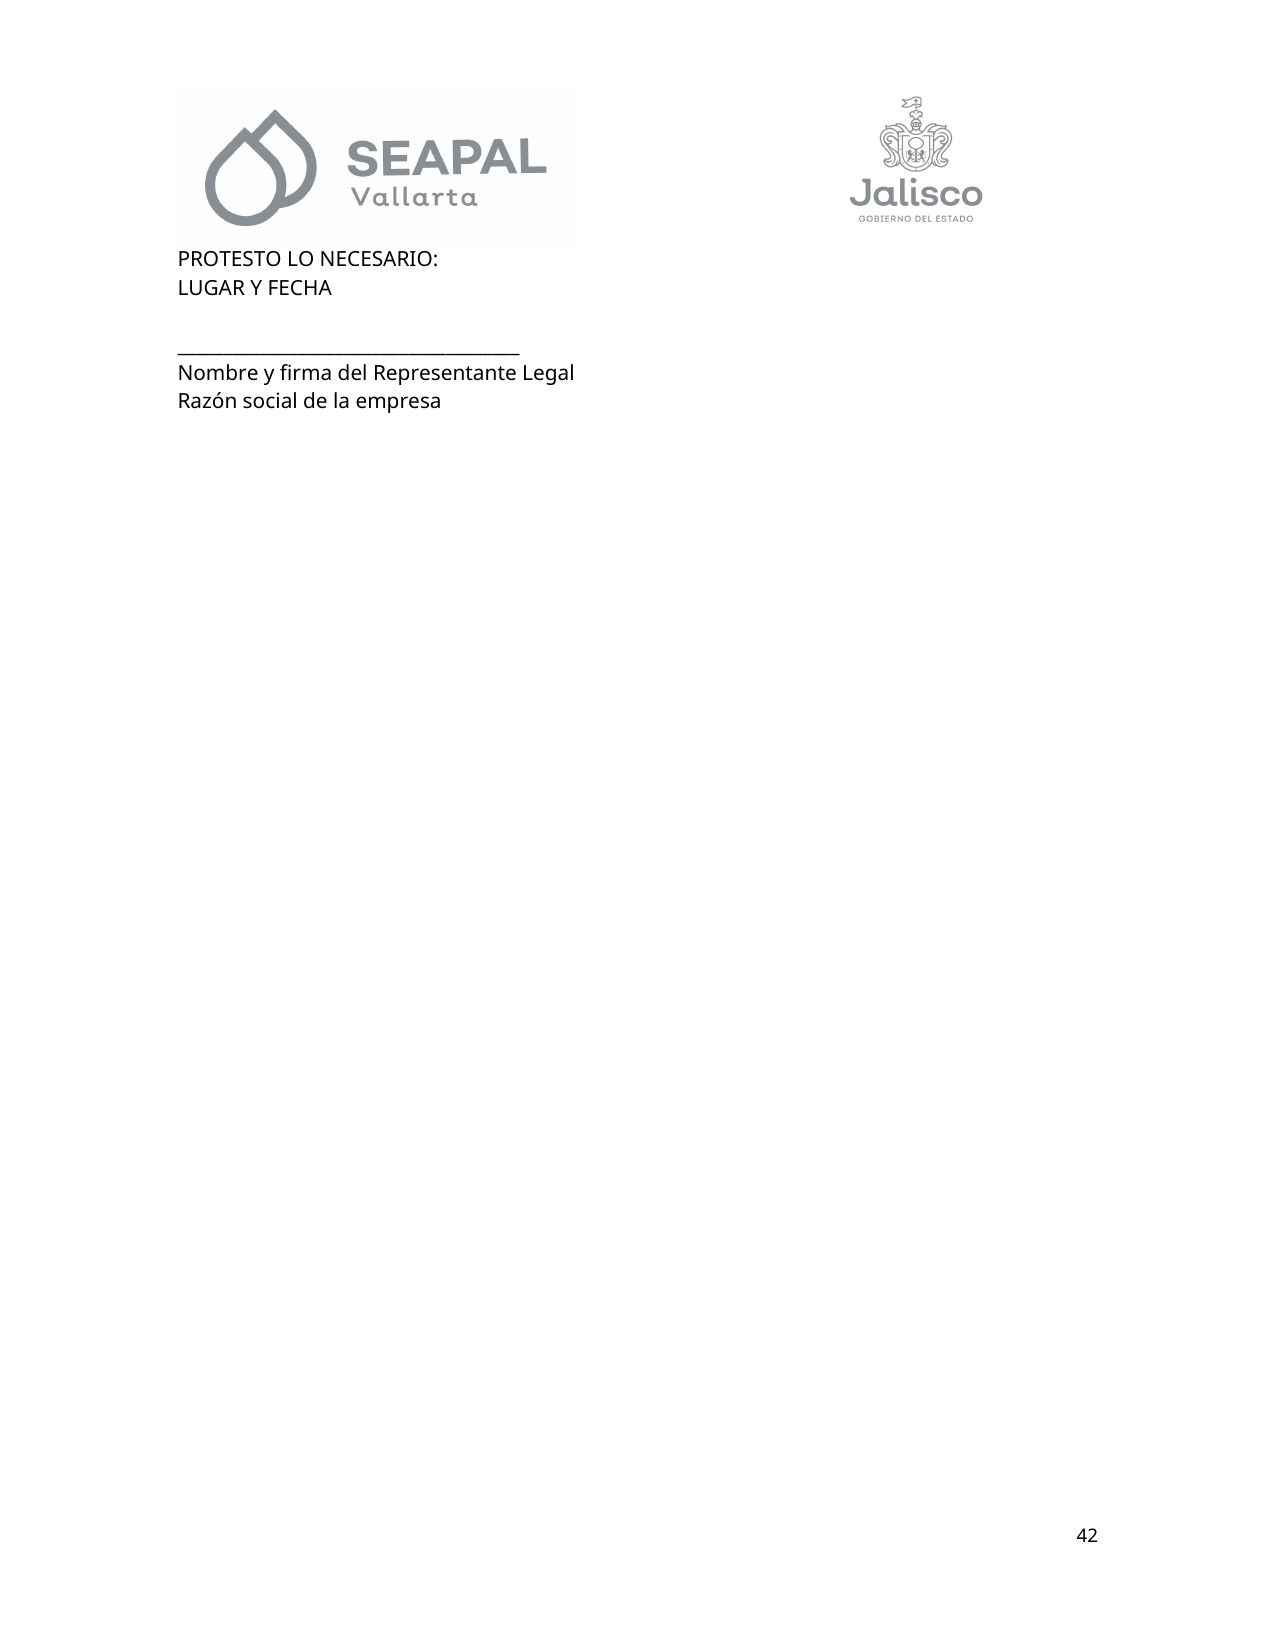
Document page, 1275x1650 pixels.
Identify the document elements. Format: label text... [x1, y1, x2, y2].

text LUGAR Y FECHA [177, 273, 1098, 301]
text Razón social de la empresa [177, 387, 1098, 415]
picture [817, 73, 1015, 245]
text Nombre y firma del Representante Legal [177, 358, 1098, 387]
picture [177, 91, 574, 245]
text PROTESTO LO NECESARIO: [177, 244, 1098, 273]
text _____________________________________ [177, 330, 1098, 358]
